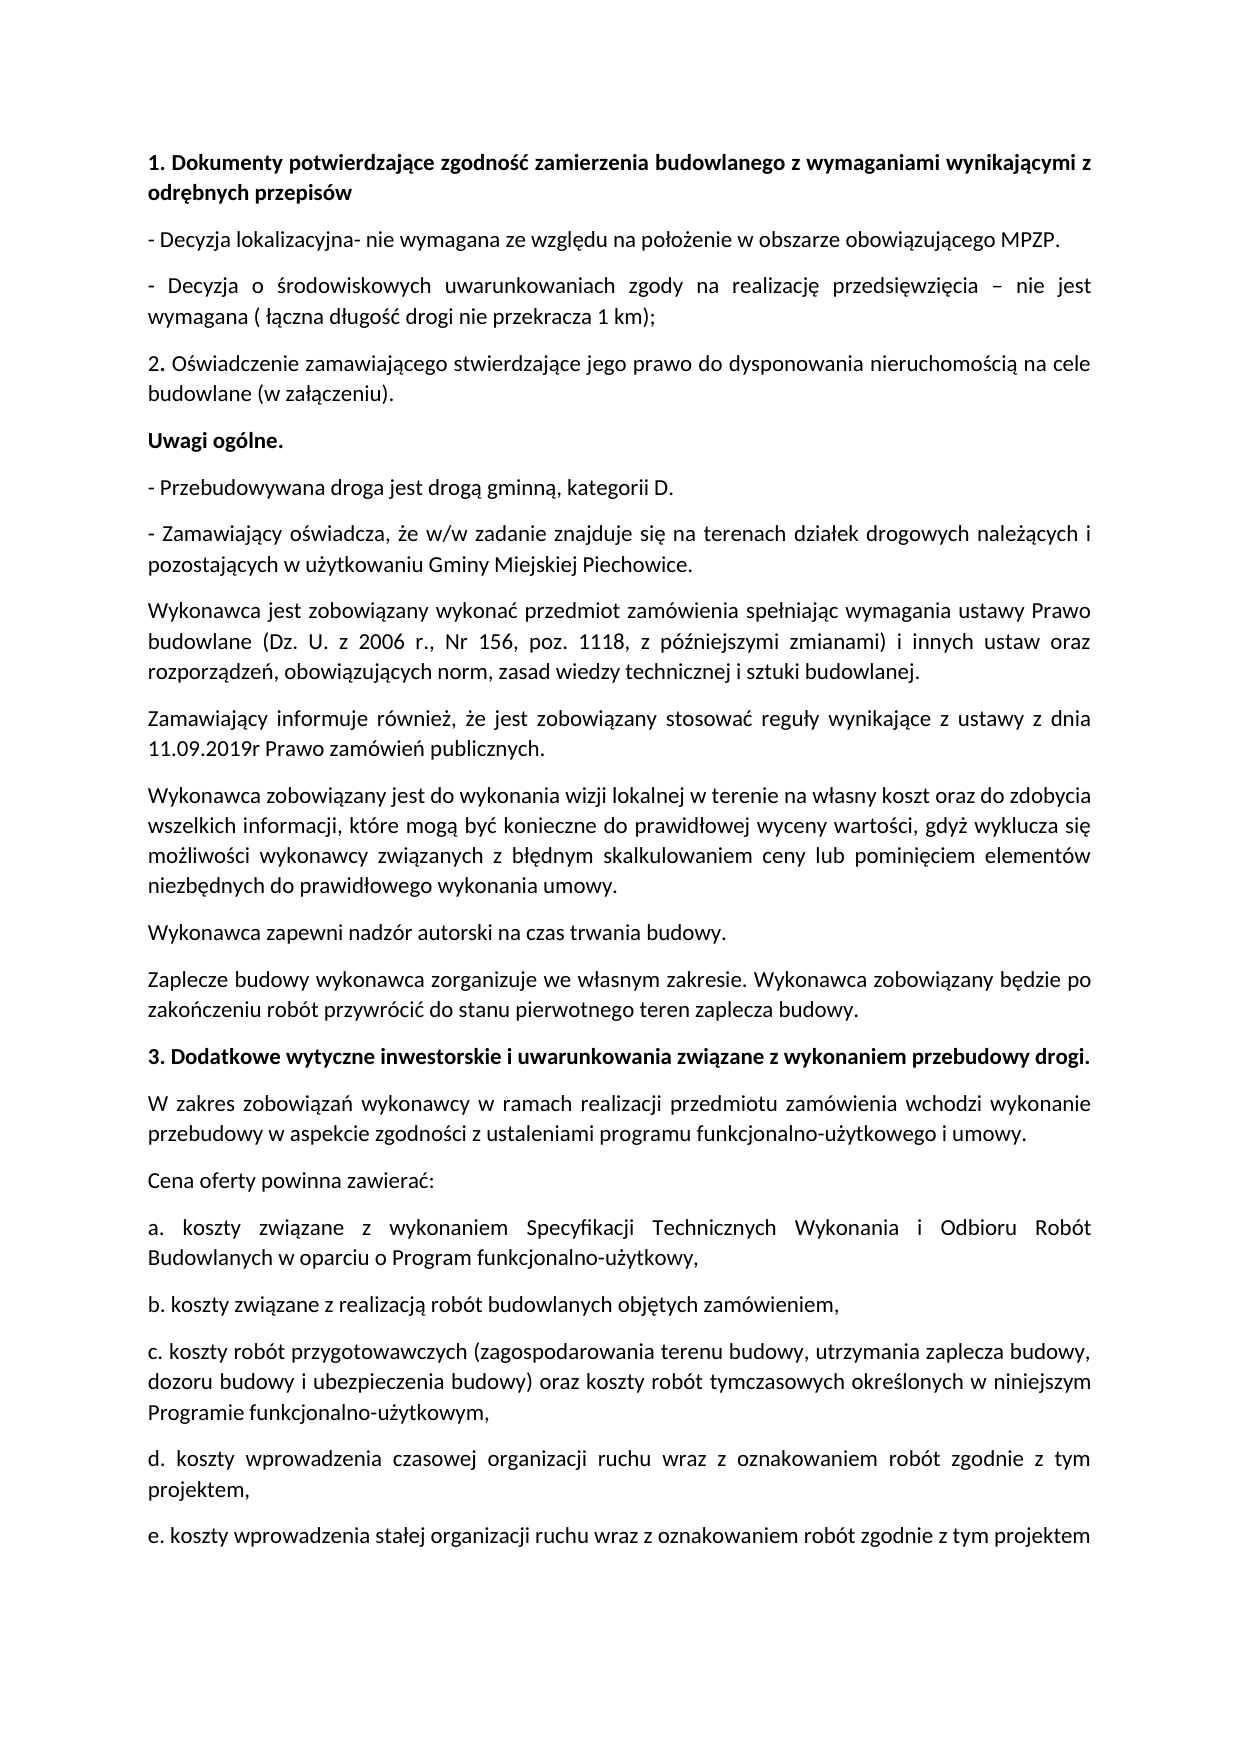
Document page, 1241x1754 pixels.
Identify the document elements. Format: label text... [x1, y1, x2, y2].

text Wykonawca zapewni nadzór autorski na czas trwania budowy. [148, 918, 1093, 946]
text d. koszty wprowadzenia czasowej organizacji ruchu wraz z oznakowaniem robót zgodnie z tym projektem, [148, 1444, 1093, 1503]
text Wykonawca jest zobowiązany wykonać przedmiot zamówienia spełniając wymagania ustawy Prawo budowlane (Dz. U. z 2006 r., Nr 156, poz. 1118, z późniejszymi zmianami) i innych ustaw oraz rozporządzeń, obowiązujących norm, zasad wiedzy technicznej i sztuki budowlanej. [148, 597, 1093, 685]
text - Zamawiający oświadcza, że w/w zadanie znajduje się na terenach działek drogowych należących i pozostających w użytkowaniu Gminy Miejskiej Piechowice. [148, 519, 1093, 578]
text W zakres zobowiązań wykonawcy w ramach realizacji przedmiotu zamówienia wchodzi wykonanie przebudowy w aspekcie zgodności z ustaleniami programu funkcjonalno-użytkowego i umowy. [148, 1089, 1093, 1147]
text e. koszty wprowadzenia stałej organizacji ruchu wraz z oznakowaniem robót zgodnie z tym projektem [148, 1522, 1093, 1549]
text 2. Oświadczenie zamawiającego stwierdzające jego prawo do dysponowania nieruchomością na cele budowlane (w załączeniu). [148, 349, 1093, 407]
text - Decyzja o środowiskowych uwarunkowaniach zgody na realizację przedsięwzięcia – nie jest wymagana ( łączna długość drogi nie przekracza 1 km); [148, 272, 1093, 330]
text - Przebudowywana droga jest drogą gminną, kategorii D. [148, 473, 1093, 501]
text Zamawiający informuje również, że jest zobowiązany stosować reguły wynikające z ustawy z dnia 11.09.2019r Prawo zamówień publicznych. [148, 704, 1093, 762]
text - Decyzja lokalizacyjna- nie wymagana ze względu na położenie w obszarze obowiązującego MPZP. [148, 225, 1093, 253]
text 3. Dodatkowe wytyczne inwestorskie i uwarunkowania związane z wykonaniem przebudowy drogi. [148, 1042, 1093, 1070]
text 1. Dokumenty potwierdzające zgodność zamierzenia budowlanego z wymaganiami wynikającymi z odrębnych przepisów [148, 148, 1093, 206]
text c. koszty robót przygotowawczych (zagospodarowania terenu budowy, utrzymania zaplecza budowy, dozoru budowy i ubezpieczenia budowy) oraz koszty robót tymczasowych określonych w niniejszym Programie funkcjonalno-użytkowym, [148, 1337, 1093, 1426]
text Uwagi ogólne. [148, 426, 1093, 454]
text a. koszty związane z wykonaniem Specyfikacji Technicznych Wykonania i Odbioru Robót Budowlanych w oparciu o Program funkcjonalno-użytkowy, [148, 1213, 1093, 1271]
text Zaplecze budowy wykonawca zorganizuje we własnym zakresie. Wykonawca zobowiązany będzie po zakończeniu robót przywrócić do stanu pierwotnego teren zaplecza budowy. [148, 965, 1093, 1023]
text Cena oferty powinna zawierać: [148, 1166, 1093, 1194]
text Wykonawca zobowiązany jest do wykonania wizji lokalnej w terenie na własny koszt oraz do zdobycia wszelkich informacji, które mogą być konieczne do prawidłowej wyceny wartości, gdyż wyklucza się możliwości wykonawcy związanych z błędnym skalkulowaniem ceny lub pominięciem elementów niezbędnych do prawidłowego wykonania umowy. [148, 781, 1093, 899]
text b. koszty związane z realizacją robót budowlanych objętych zamówieniem, [148, 1290, 1093, 1318]
